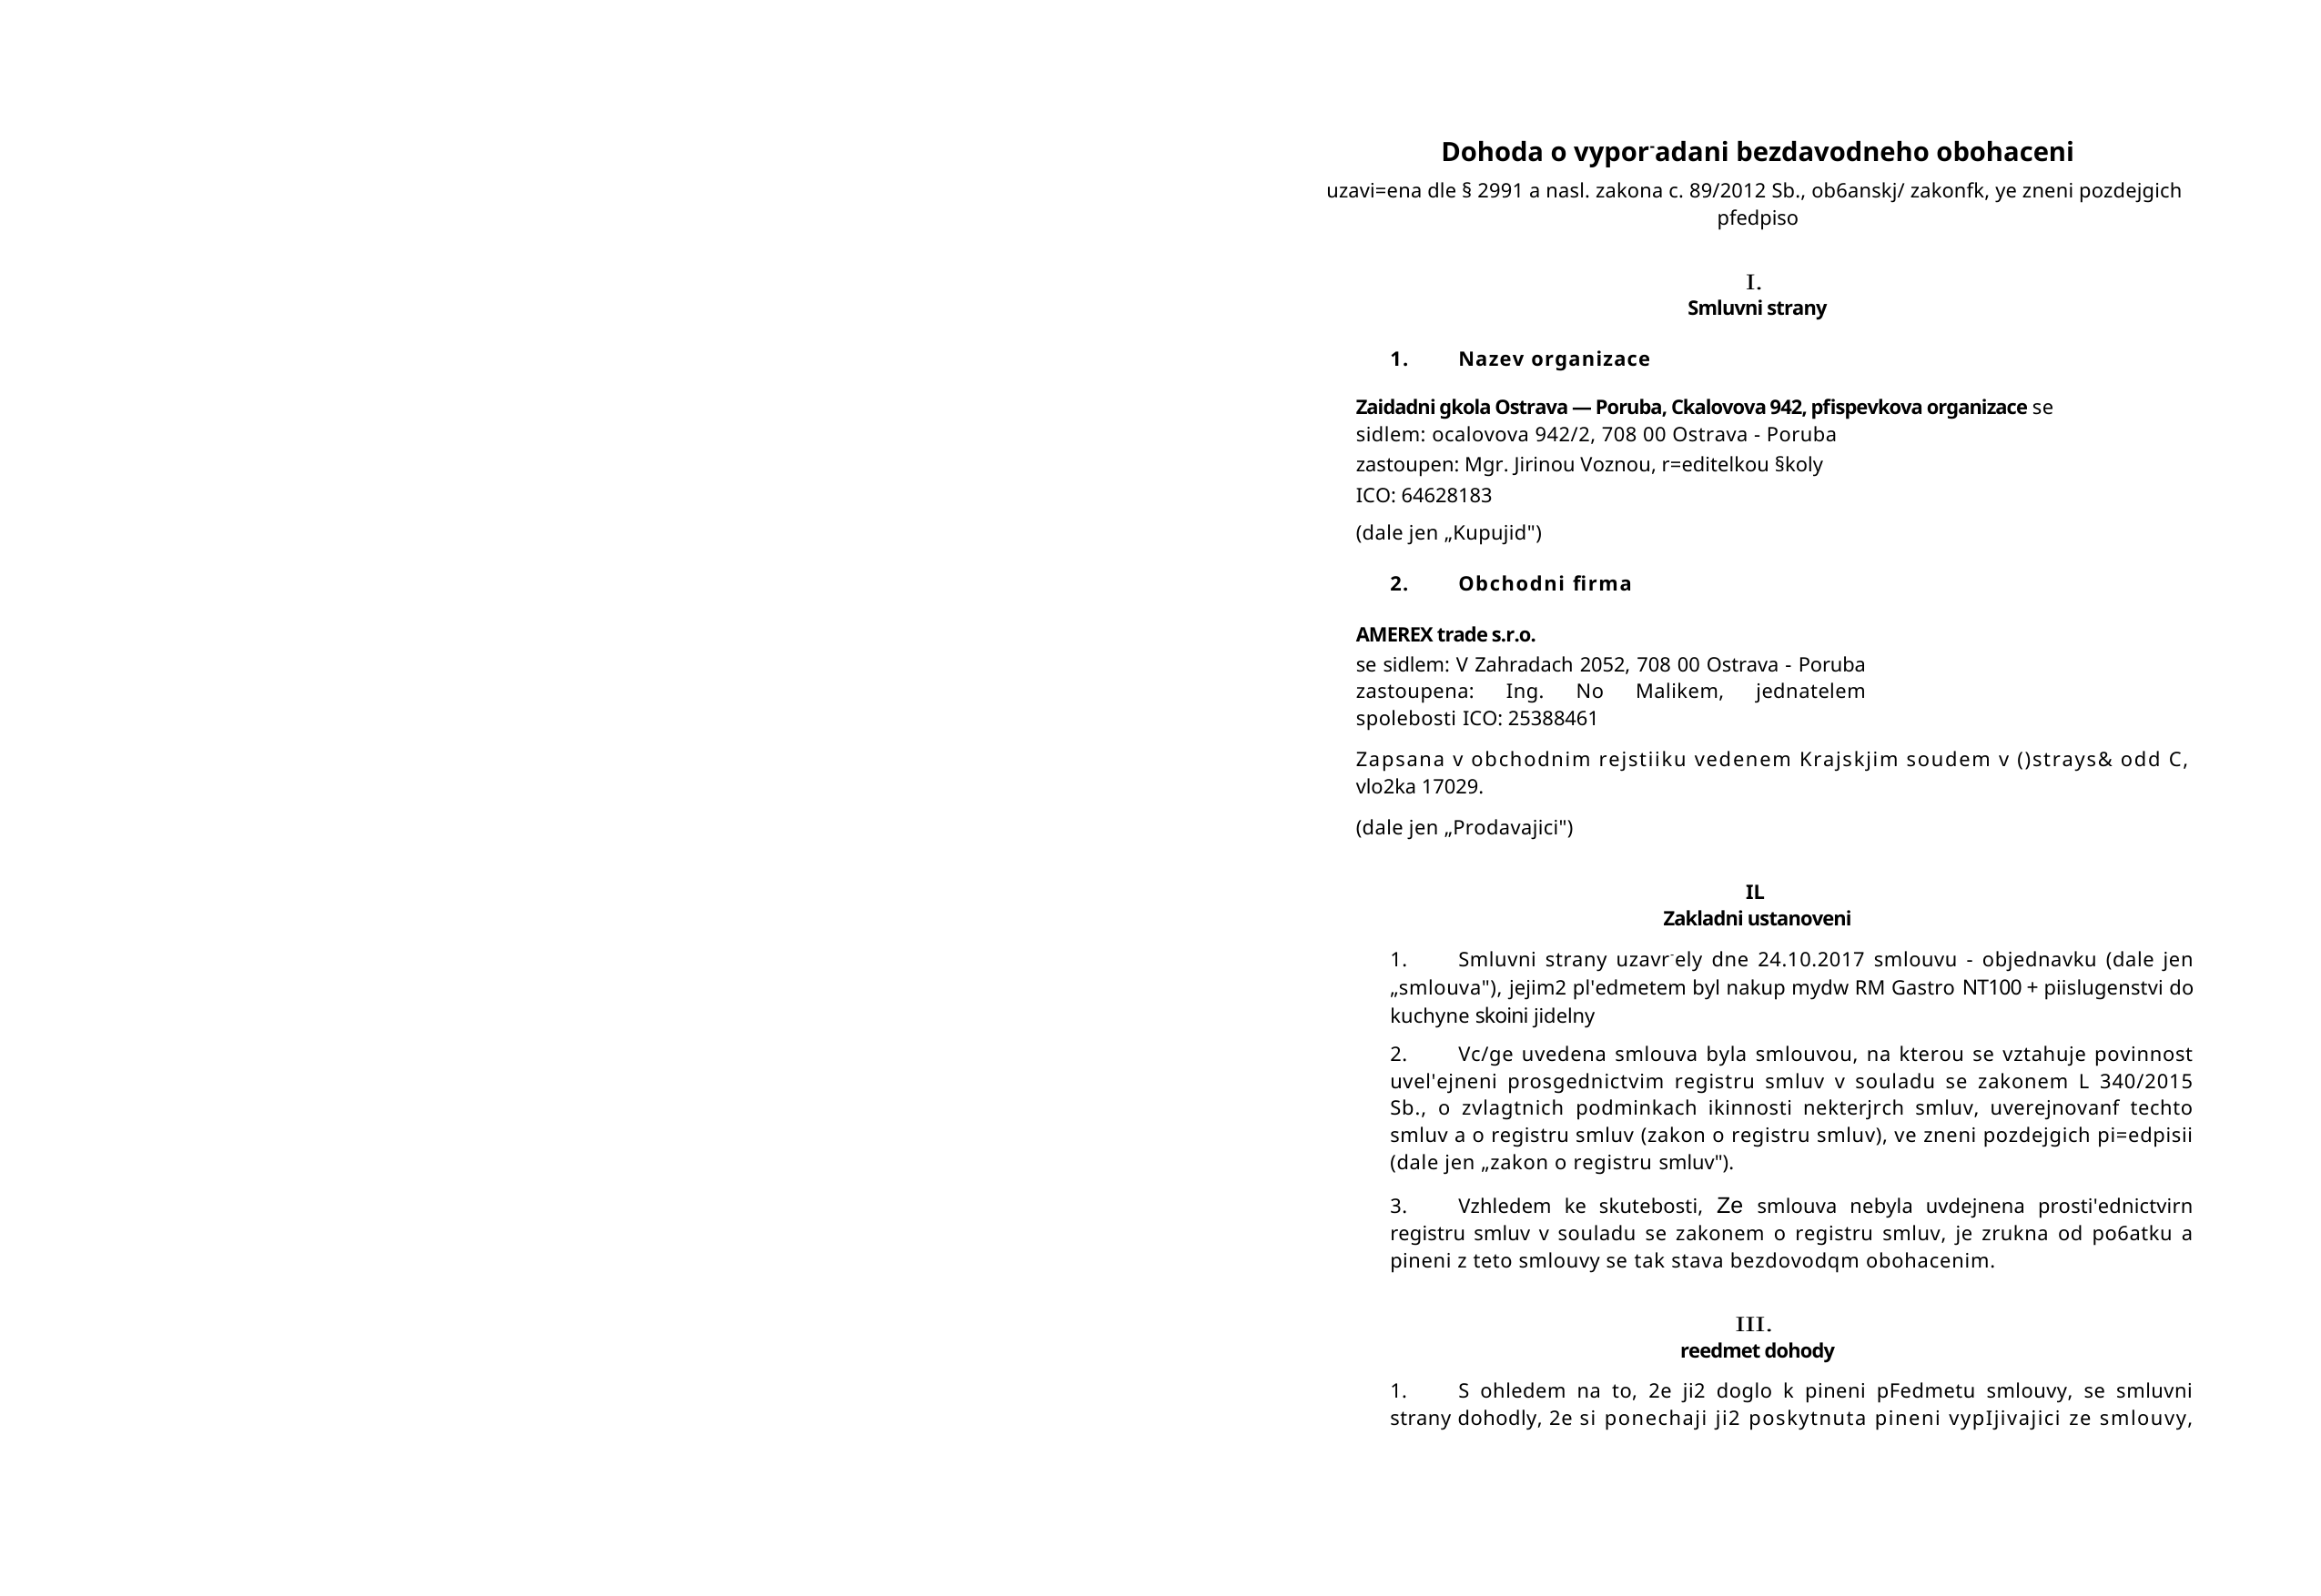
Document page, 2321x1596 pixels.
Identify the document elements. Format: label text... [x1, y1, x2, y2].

text I. Smluvni strany [1322, 268, 2194, 321]
list Vc/ge uvedena smlouva byla smlouvou, na kterou se vztahuje povinnost uvel'ejneni prosgednictvim registru smluv v souladu se zakonem L 340/2015 Sb., o zvlagtnich podminkach ikinnosti nekterjrch smluv, uverejnovanf techto smluv a o registru smluv (zakon o registru smluv), ve zneni pozdejgich pi=edpisii (dale jen „zakon o registru smluv"). [1390, 1040, 2194, 1176]
text se sidlem: V Zahradach 2052, 708 00 Ostrava - Poruba zastoupena: Ing. No Malikem, jednatelem spolebosti ICO: 25388461 [1355, 650, 1866, 732]
text Zapsana v obchodnim rejstiiku vedenem Krajskjim soudem v ()strays& odd C, vlo2ka 17029. [1355, 745, 2194, 799]
text IL Zakladni ustanoveni [1322, 877, 2194, 932]
text Dohoda o vypor-adani bezdavodneho obohaceni [1322, 134, 2194, 169]
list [1390, 1377, 2194, 1431]
list Smluvni strany uzavr-ely dne 24.10.2017 smlouvu - objednavku (dale jen „smlouva"), jejim2 pl'edmetem byl nakup mydw RM Gastro NT100 + piislugenstvi do kuchyne skoini jidelny [1390, 945, 2194, 1029]
text (dale jen „Prodavajici") [1355, 813, 2194, 840]
list Vzhledem ke skutebosti, Ze smlouva nebyla uvdejnena prosti'ednictvirn registru smluv v souladu se zakonem o registru smluv, je zrukna od po6atku a pineni z teto smlouvy se tak stava bezdovodqm obohacenim. [1390, 1192, 2194, 1274]
text Zaidadni gkola Ostrava — Poruba, Ckalovova 942, pfispevkova organizace se sidlem: ocalovova 942/2, 708 00 Ostrava - Poruba [1355, 393, 2125, 447]
text AMEREX trade s.r.o. [1355, 624, 2194, 647]
text zastoupen: Mgr. Jirinou Voznou, r=editelkou §koly [1355, 450, 2194, 478]
text ICO: 64628183 [1355, 481, 2194, 508]
text III. reedmet dohody [1322, 1311, 2194, 1363]
text uzavi=ena dle § 2991 a nasl. zakona c. 89/2012 Sb., ob6anskj/ zakonfk, ye zneni pozdejgich pfedpiso [1322, 177, 2194, 230]
list Nazev organizace [1390, 345, 2194, 372]
text (dale jen „Kupujid") [1355, 519, 2194, 545]
list Obchodni firma [1390, 570, 2194, 597]
